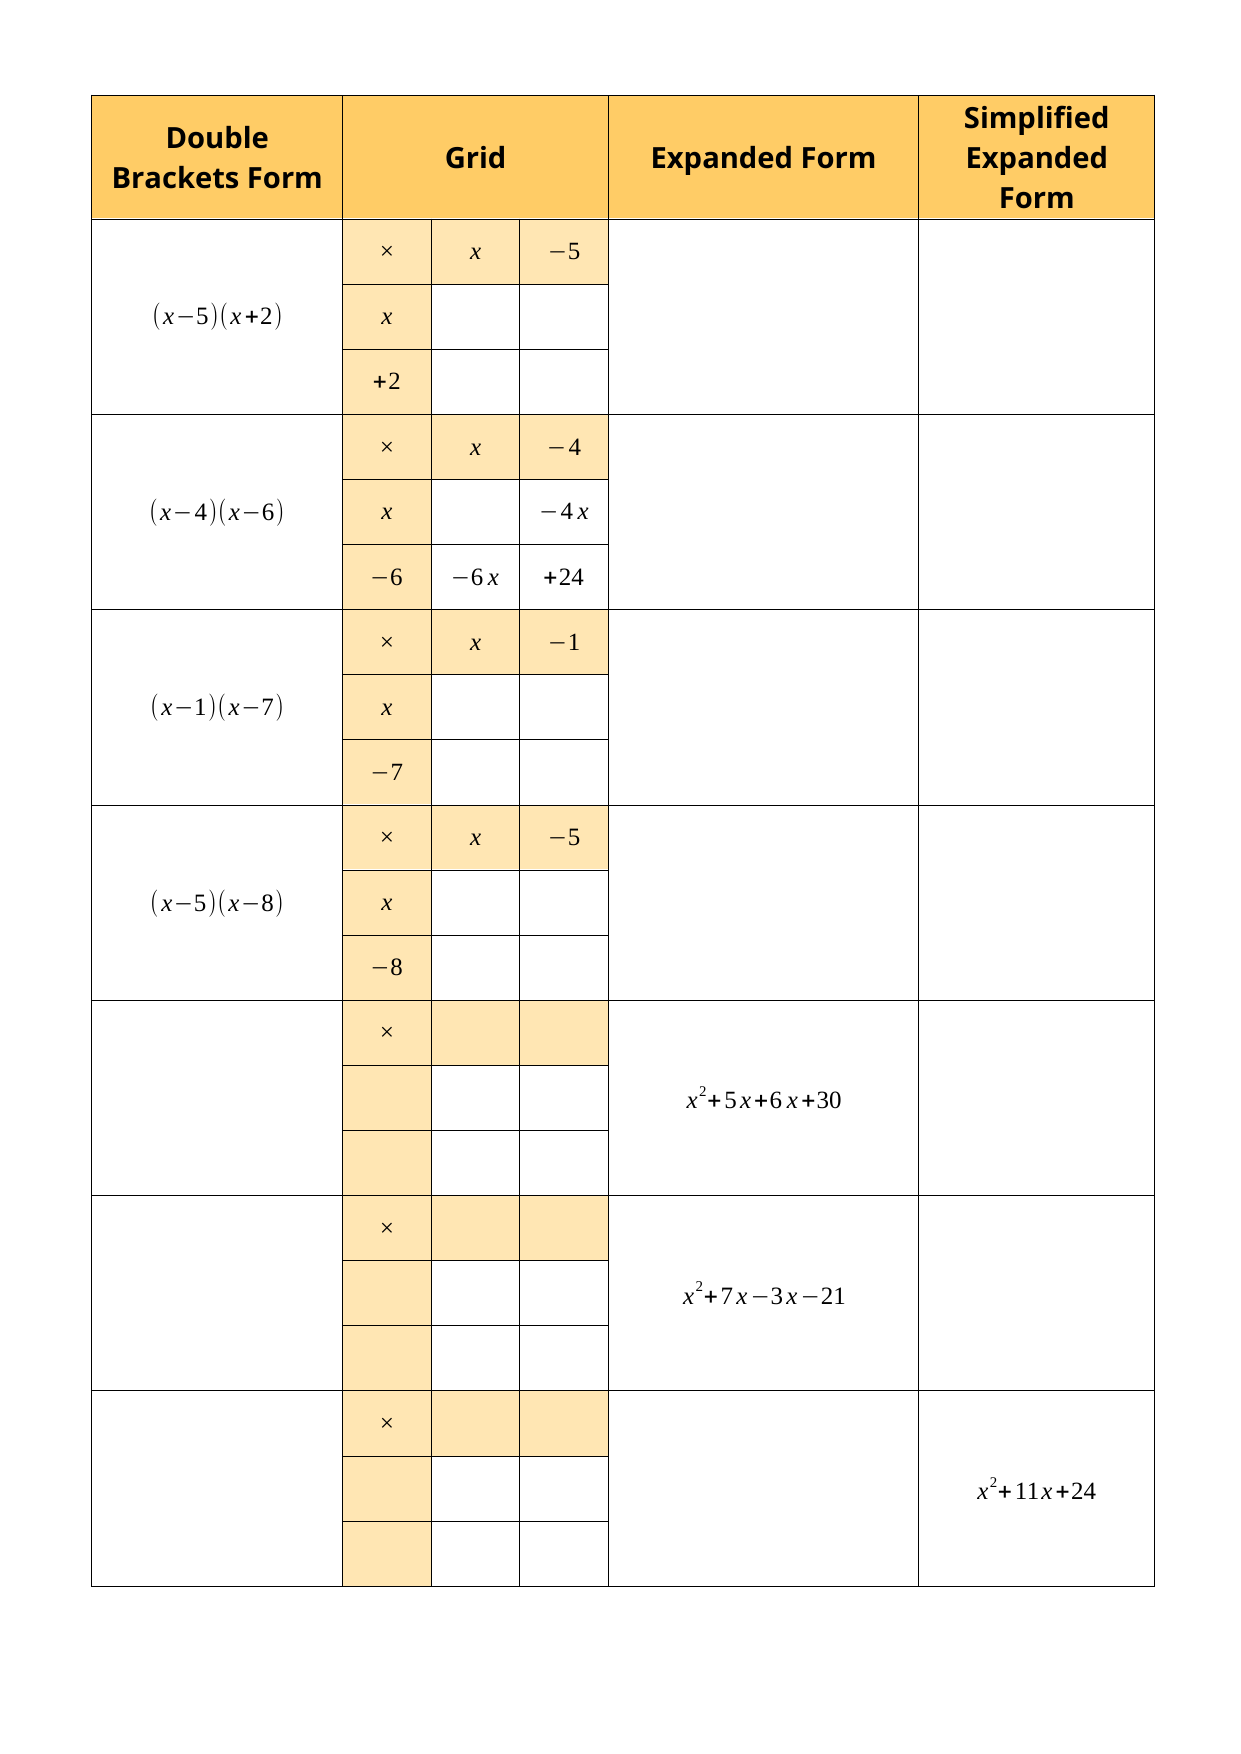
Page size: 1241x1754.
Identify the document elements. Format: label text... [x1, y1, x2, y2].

table_cell [520, 1391, 608, 1456]
table_cell [520, 220, 608, 284]
table_cell [609, 1001, 918, 1195]
table_cell [343, 806, 431, 869]
table_cell [432, 480, 519, 544]
table_cell [520, 1261, 608, 1325]
table_cell [432, 1326, 519, 1390]
table_cell [432, 1066, 519, 1130]
table_cell Grid [343, 96, 608, 218]
table_cell [919, 415, 1154, 609]
table_cell [520, 1522, 608, 1586]
table_cell [520, 480, 608, 544]
table_cell [520, 675, 608, 739]
table_cell [520, 545, 608, 609]
table_cell [609, 1391, 918, 1586]
table_cell [92, 220, 342, 414]
table_cell [343, 285, 431, 349]
table_cell [343, 675, 431, 739]
table_cell [343, 545, 431, 609]
table_cell [92, 610, 342, 804]
table_cell [432, 1391, 519, 1456]
table_cell [432, 871, 519, 935]
table_cell [520, 1001, 608, 1065]
table_cell [520, 936, 608, 1000]
table_cell [343, 871, 431, 935]
table_cell [919, 1196, 1154, 1390]
table_cell [520, 871, 608, 935]
table_cell [432, 936, 519, 1000]
table_cell [92, 1001, 342, 1195]
table_cell Simplified Expanded Form [919, 96, 1154, 218]
table_cell [520, 740, 608, 804]
table_cell [432, 806, 519, 869]
table_cell [520, 806, 608, 869]
table_cell [432, 350, 519, 414]
table_cell [432, 675, 519, 739]
table_cell [520, 415, 608, 479]
table_cell [520, 1131, 608, 1195]
table_cell [92, 1196, 342, 1390]
table_cell [520, 610, 608, 674]
table_cell Expanded Form [609, 96, 918, 218]
table_cell [609, 415, 918, 609]
table_cell [343, 1196, 431, 1260]
table_cell [343, 1066, 431, 1130]
table_cell [520, 1326, 608, 1390]
table_cell [343, 480, 431, 544]
table_cell [919, 220, 1154, 414]
table_cell [520, 285, 608, 349]
table_cell [343, 740, 431, 804]
table_cell [343, 1261, 431, 1325]
table_cell [432, 1131, 519, 1195]
table_cell [92, 806, 342, 1000]
table_cell [432, 220, 519, 284]
table_cell [520, 1196, 608, 1260]
table_cell [919, 1391, 1154, 1586]
table_cell [432, 285, 519, 349]
table_cell [520, 1457, 608, 1521]
table_cell [432, 415, 519, 479]
table_cell [432, 1001, 519, 1065]
table_cell [343, 1391, 431, 1456]
table_cell [609, 610, 918, 804]
table_cell [343, 1131, 431, 1195]
table_cell [919, 610, 1154, 804]
table_cell [432, 610, 519, 674]
table_cell [520, 350, 608, 414]
table_cell [343, 610, 431, 674]
table_cell [432, 1196, 519, 1260]
table_cell [343, 415, 431, 479]
table_cell [609, 1196, 918, 1390]
table_cell [520, 1066, 608, 1130]
table_cell [343, 1001, 431, 1065]
table_cell [432, 1261, 519, 1325]
table_cell [343, 1457, 431, 1521]
table_cell [343, 220, 431, 284]
table_cell [432, 1522, 519, 1586]
table_cell Double Brackets Form [92, 96, 342, 218]
table_cell [609, 806, 918, 1000]
table_cell [432, 545, 519, 609]
table_cell [919, 1001, 1154, 1195]
table_cell [432, 1457, 519, 1521]
table_cell [343, 1522, 431, 1586]
table_cell [432, 740, 519, 804]
table_cell [92, 415, 342, 609]
table_cell [343, 1326, 431, 1390]
table_cell [92, 1391, 342, 1586]
table_cell [343, 936, 431, 1000]
table_cell [343, 350, 431, 414]
table_cell [919, 806, 1154, 1000]
table_cell [609, 220, 918, 414]
